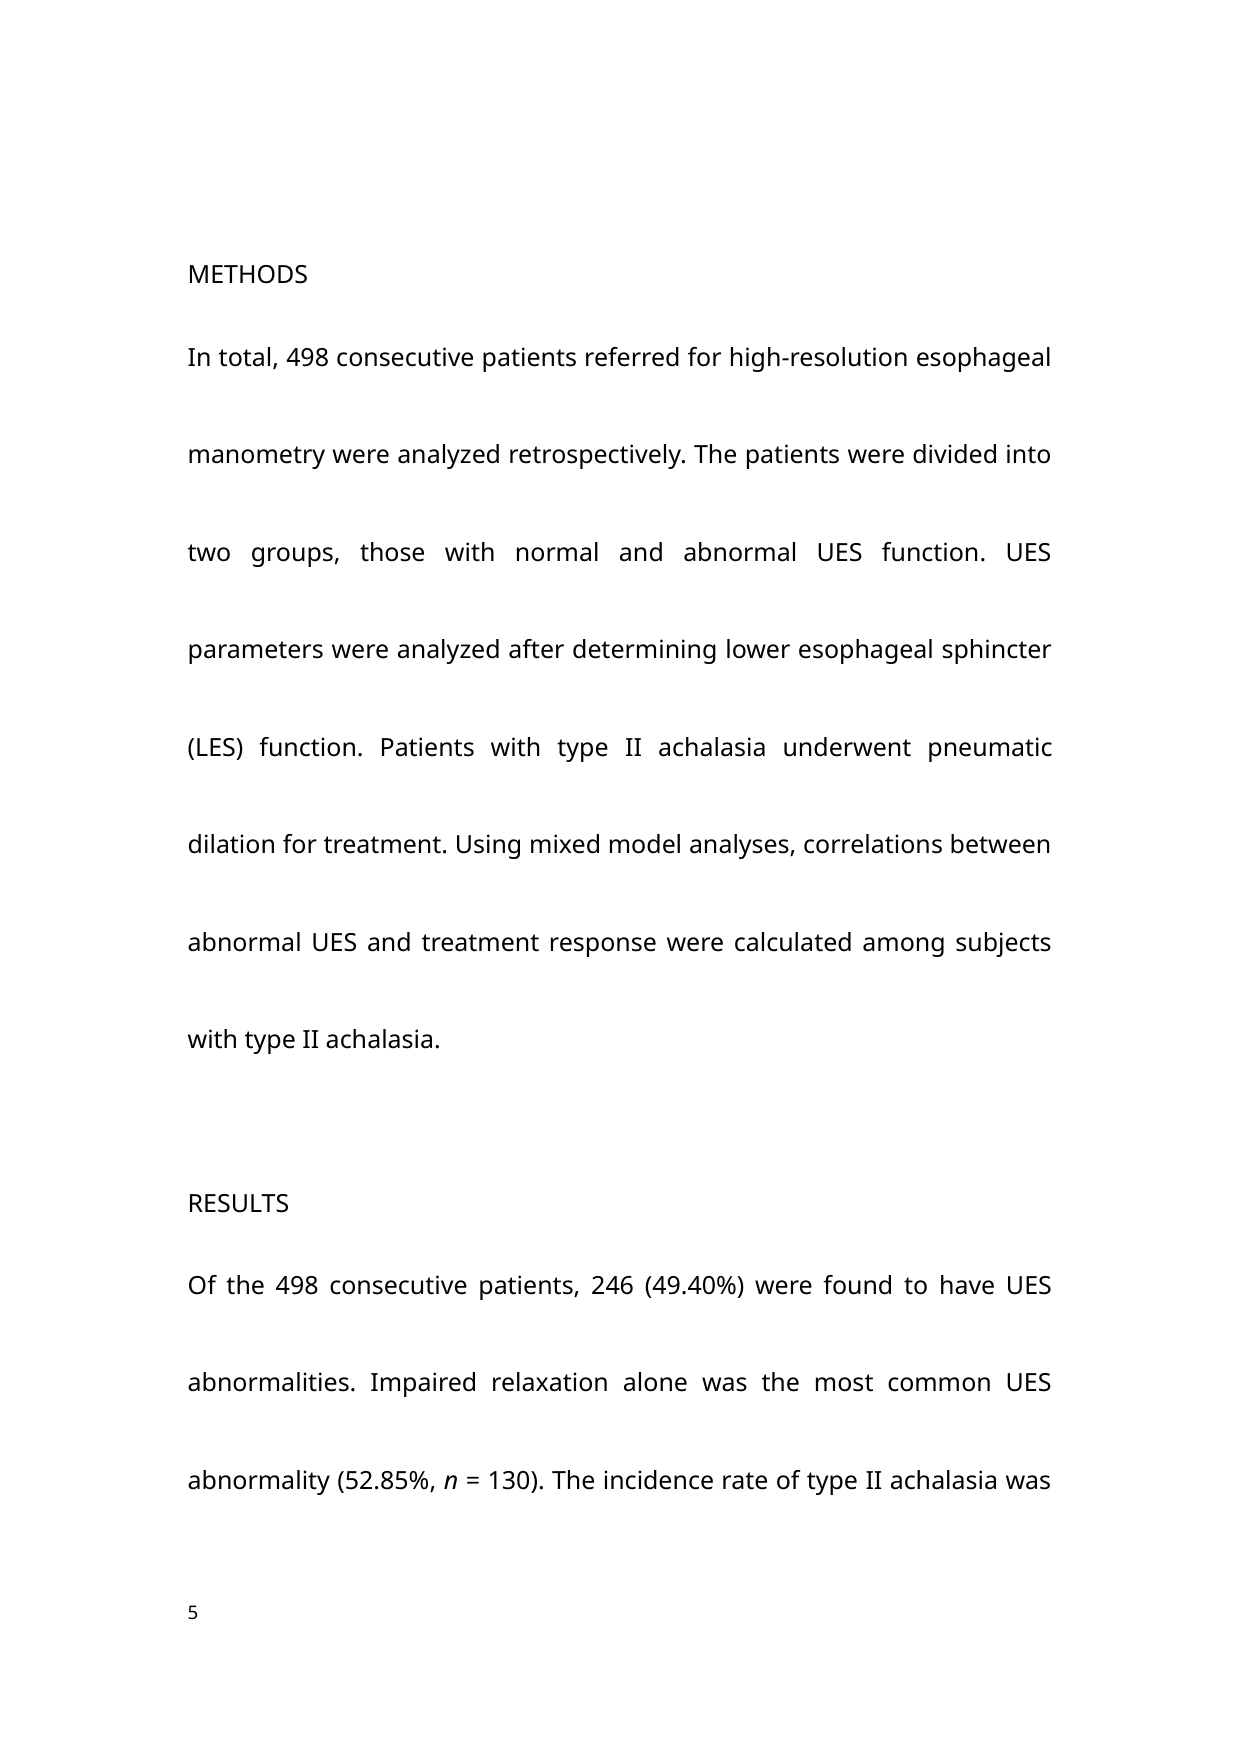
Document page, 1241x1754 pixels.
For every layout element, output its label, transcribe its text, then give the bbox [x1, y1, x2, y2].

text In total, 498 consecutive patients referred for high-resolution esophageal manometry were analyzed retrospectively. The patients were divided into two groups, those with normal and abnormal UES function. UES parameters were analyzed after determining lower esophageal sphincter (LES) function. Patients with type II achalasia underwent pneumatic dilation for treatment. Using mixed model analyses, correlations between abnormal UES and treatment response were calculated among subjects with type II achalasia. [187, 324, 1053, 1071]
text METHODS [187, 242, 1053, 307]
text RESULTS [187, 1170, 1053, 1235]
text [187, 1252, 1053, 1512]
